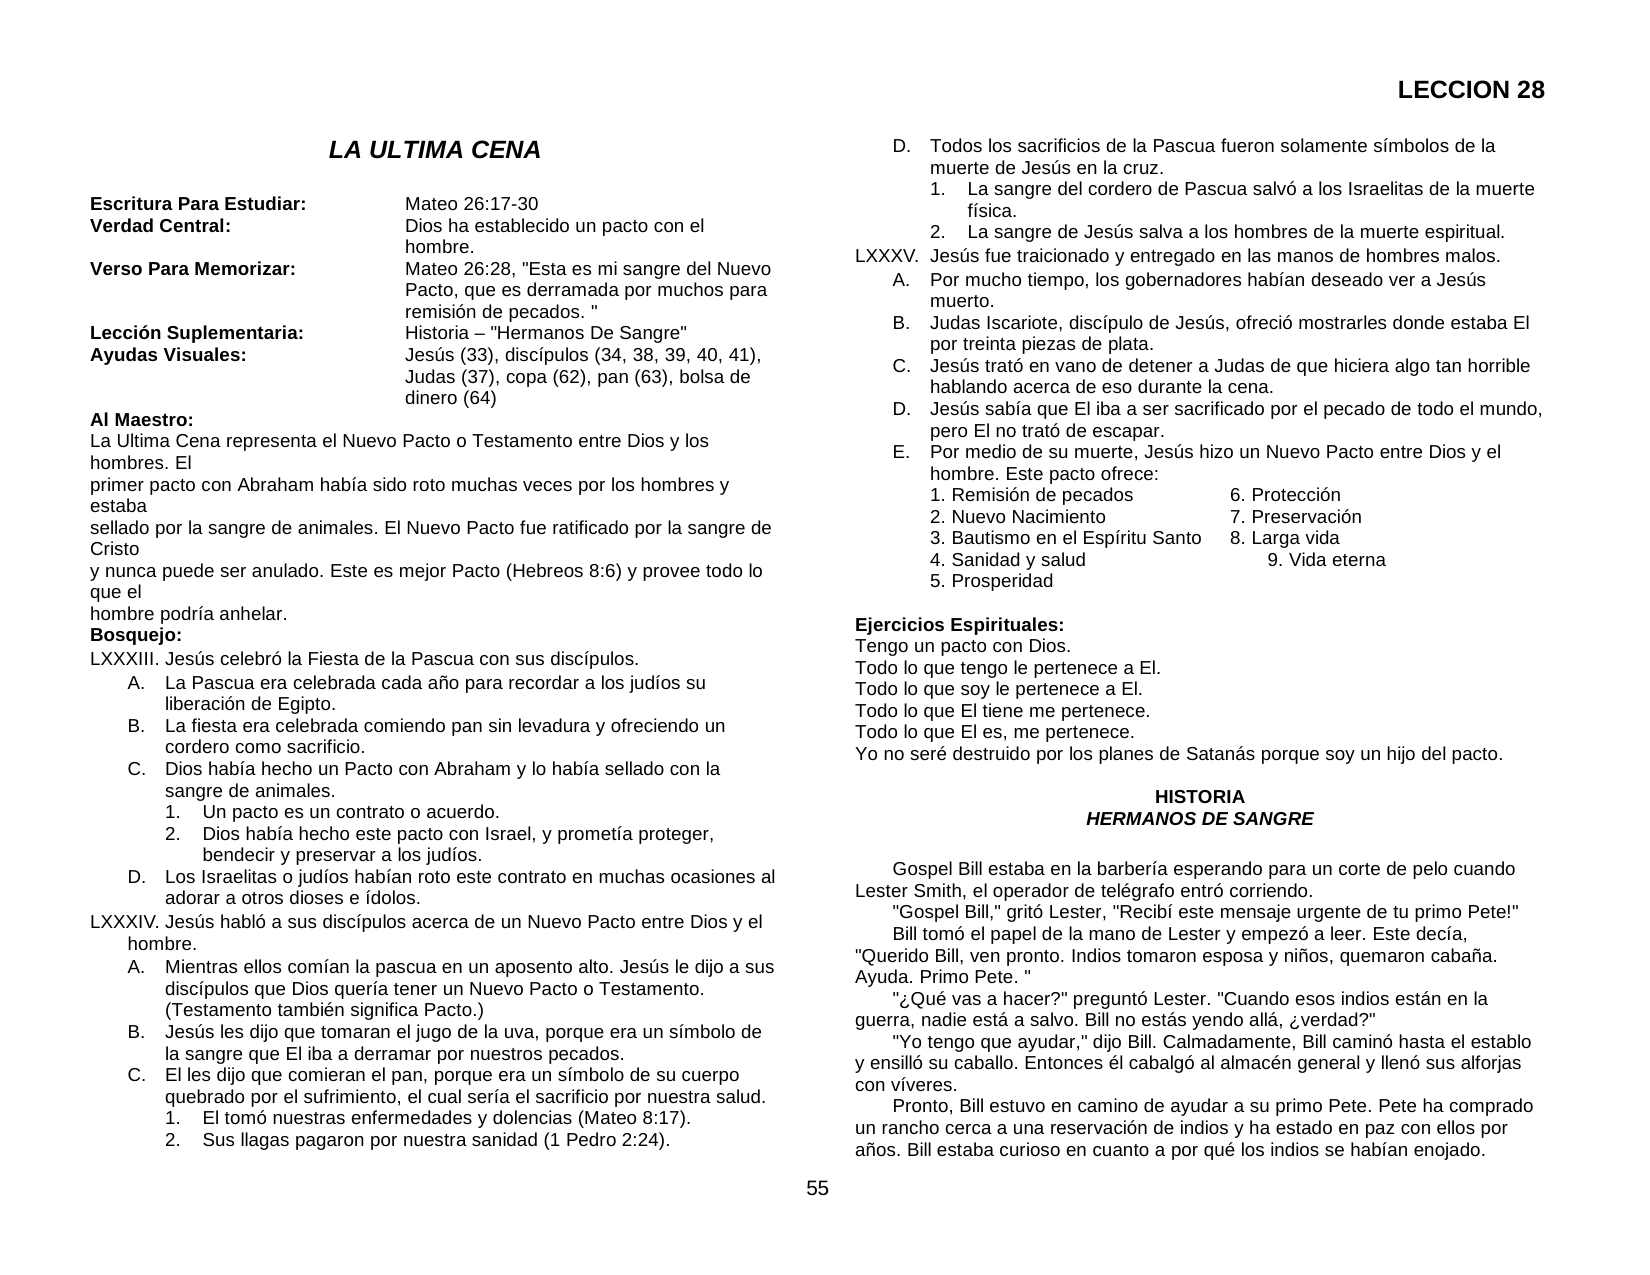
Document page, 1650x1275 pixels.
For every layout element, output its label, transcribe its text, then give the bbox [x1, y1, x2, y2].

text Ayudas Visuales: Jesús (33), discípulos (34, 38, 39, 40, 41), Judas (37), copa (62), pan (63), bolsa de dinero (64) [90, 344, 780, 409]
text Verso Para Memorizar: Mateo 26:28, "Esta es mi sangre del Nuevo Pacto, que es derramada por muchos para remisión de pecados. " [90, 258, 780, 322]
text Verdad Central: Dios ha establecido un pacto con el hombre. [90, 215, 780, 258]
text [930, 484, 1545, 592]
text Lección Suplementaria: Historia – "Hermanos De Sangre" [90, 322, 780, 344]
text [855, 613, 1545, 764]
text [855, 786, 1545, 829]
text Al Maestro: [90, 409, 780, 430]
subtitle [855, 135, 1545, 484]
text sellado por la sangre de animales. El Nuevo Pacto fue ratificado por la sangre de Cristo [90, 517, 780, 560]
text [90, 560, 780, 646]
text La Ultima Cena representa el Nuevo Pacto o Testamento entre Dios y los hombres. El [90, 430, 780, 473]
text primer pacto con Abraham había sido roto muchas veces por los hombres y estaba [90, 473, 780, 517]
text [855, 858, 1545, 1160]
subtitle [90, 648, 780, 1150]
text Escritura Para Estudiar: Mateo 26:17-30 [90, 193, 780, 215]
text LA ULTIMA CENA [90, 135, 780, 164]
